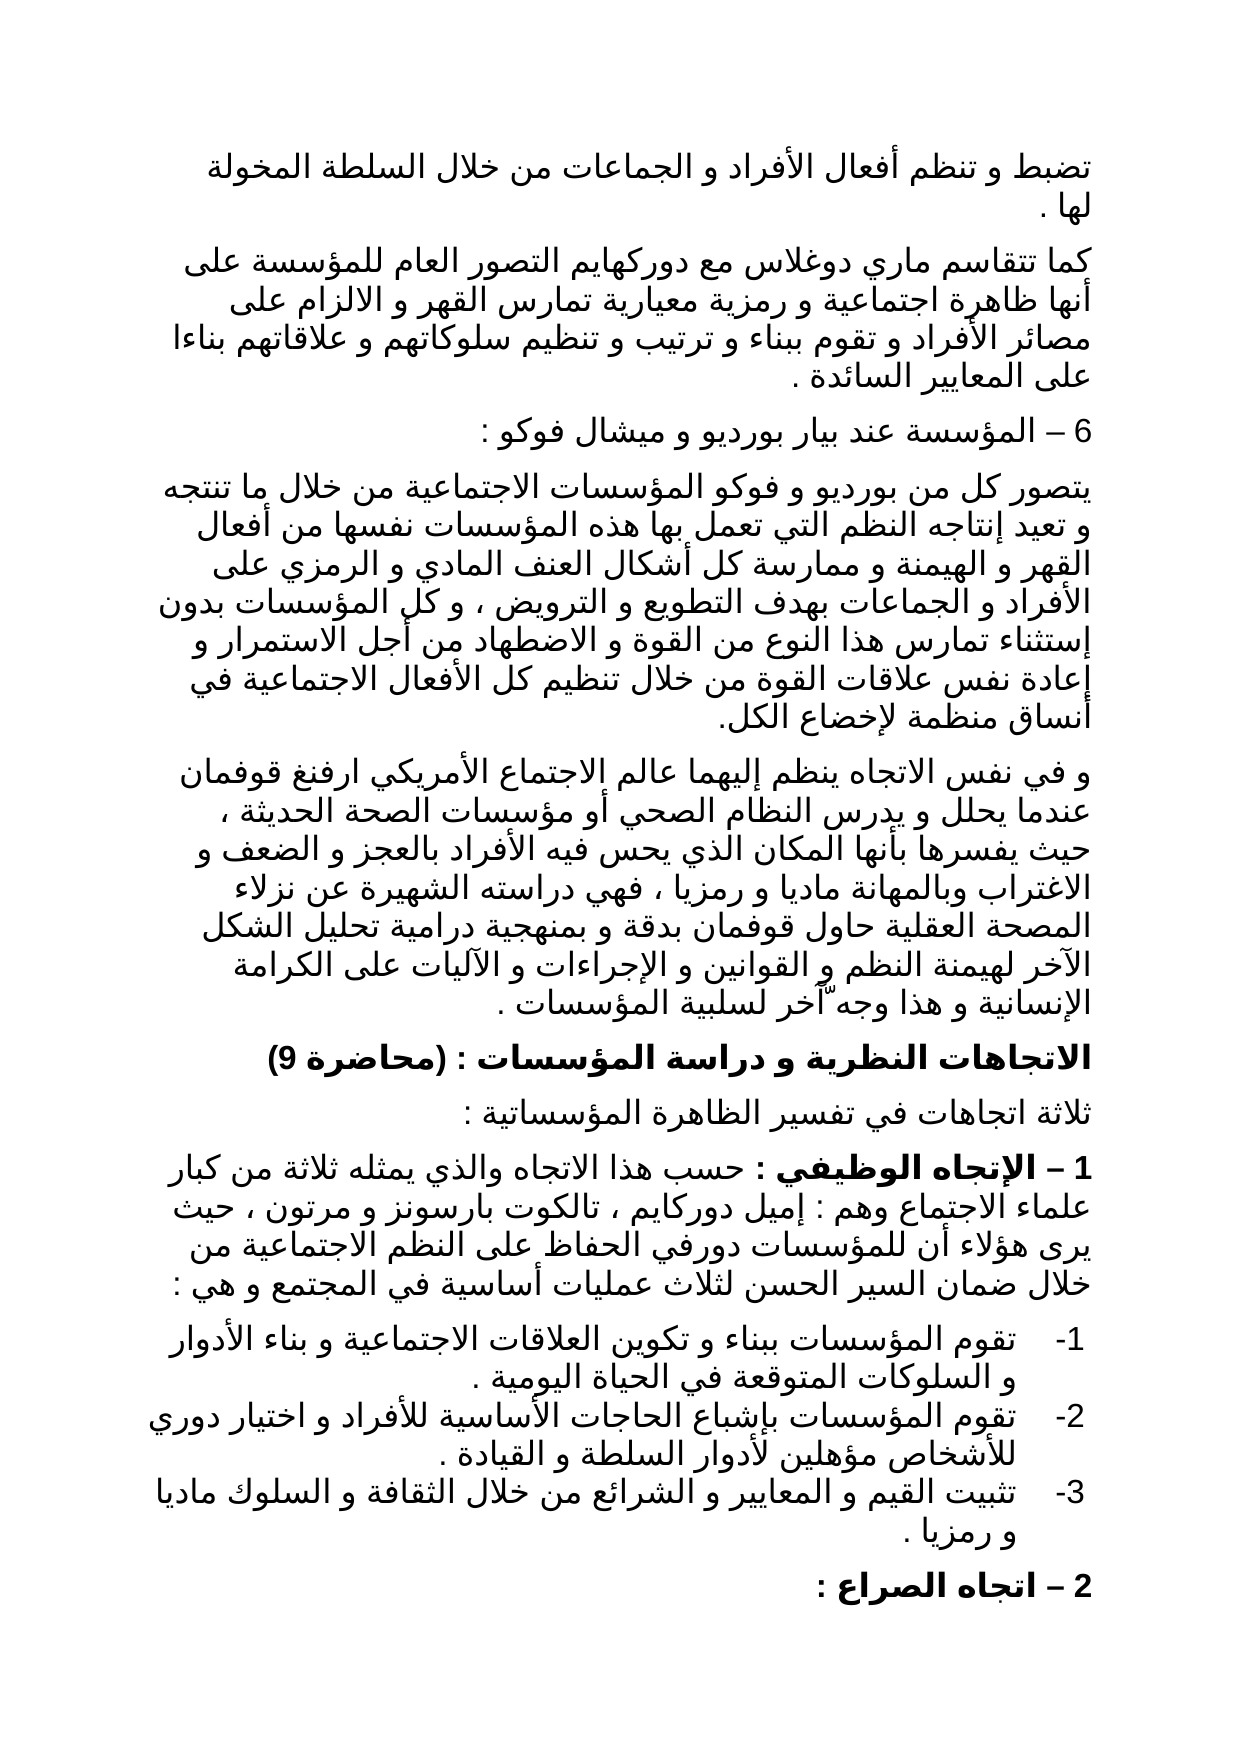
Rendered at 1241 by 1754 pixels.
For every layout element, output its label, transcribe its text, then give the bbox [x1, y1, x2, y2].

text و في نفس الاتجاه ينظم إليهما عالم الاجتماع الأمريكي ارفنغ قوفمان عندما يحلل و يدرس النظام الصحي أو مؤسسات الصحة الحديثة ، حيث يفسرها بأنها المكان الذي يحس فيه الأفراد بالعجز و الضعف و الاغتراب وبالمهانة ماديا و رمزيا ، فهي دراسته الشهيرة عن نزلاء المصحة العقلية حاول قوفمان بدقة و بمنهجية درامية تحليل الشكل الآخر لهيمنة النظم و القوانين و الإجراءات و الآليات على الكرامة الإنسانية و هذا وجه ّآخر لسلبية المؤسسات . [148, 752, 1093, 1021]
text كما تتقاسم ماري دوغلاس مع دوركهايم التصور العام للمؤسسة على أنها ظاهرة اجتماعية و رمزية معيارية تمارس القهر و الالزام على مصائر الأفراد و تقوم ببناء و ترتيب و تنظيم سلوكاتهم و علاقاتهم بناءا على المعايير السائدة . [148, 241, 1093, 395]
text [148, 148, 1093, 224]
text يتصور كل من بورديو و فوكو المؤسسات الاجتماعية من خلال ما تنتجه و تعيد إنتاجه النظم التي تعمل بها هذه المؤسسات نفسها من أفعال القهر و الهيمنة و ممارسة كل أشكال العنف المادي و الرمزي على الأفراد و الجماعات بهدف التطويع و الترويض ، و كل المؤسسات بدون إستثناء تمارس هذا النوع من القوة و الاضطهاد من أجل الاستمرار و إعادة نفس علاقات القوة من خلال تنظيم كل الأفعال الاجتماعية في أنساق منظمة لإخضاع الكل. [148, 467, 1093, 736]
text 6 – المؤسسة عند بيار بورديو و ميشال فوكو : [148, 412, 1093, 450]
text 2 – اتجاه الصراع : [148, 1566, 1093, 1604]
list تثبيت القيم و المعايير و الشرائع من خلال الثقافة و السلوك ماديا و رمزيا . [148, 1472, 1055, 1549]
text ثلاثة اتجاهات في تفسير الظاهرة المؤسساتية : [148, 1093, 1093, 1132]
list تقوم المؤسسات بإشباع الحاجات الأساسية للأفراد و اختيار دوري للأشخاص مؤهلين لأدوار السلطة و القيادة . [148, 1396, 1055, 1472]
text الاتجاهات النظرية و دراسة المؤسسات : (محاضرة 9) [148, 1038, 1093, 1077]
list تقوم المؤسسات ببناء و تكوين العلاقات الاجتماعية و بناء الأدوار و السلوكات المتوقعة في الحياة اليومية . [148, 1319, 1055, 1396]
text 1 – الإتجاه الوظيفي : حسب هذا الاتجاه والذي يمثله ثلاثة من كبار علماء الاجتماع وهم : إميل دوركايم ، تالكوت بارسونز و مرتون ، حيث يرى هؤلاء أن للمؤسسات دورفي الحفاظ على النظم الاجتماعية من خلال ضمان السير الحسن لثلاث عمليات أساسية في المجتمع و هي : [148, 1148, 1093, 1302]
